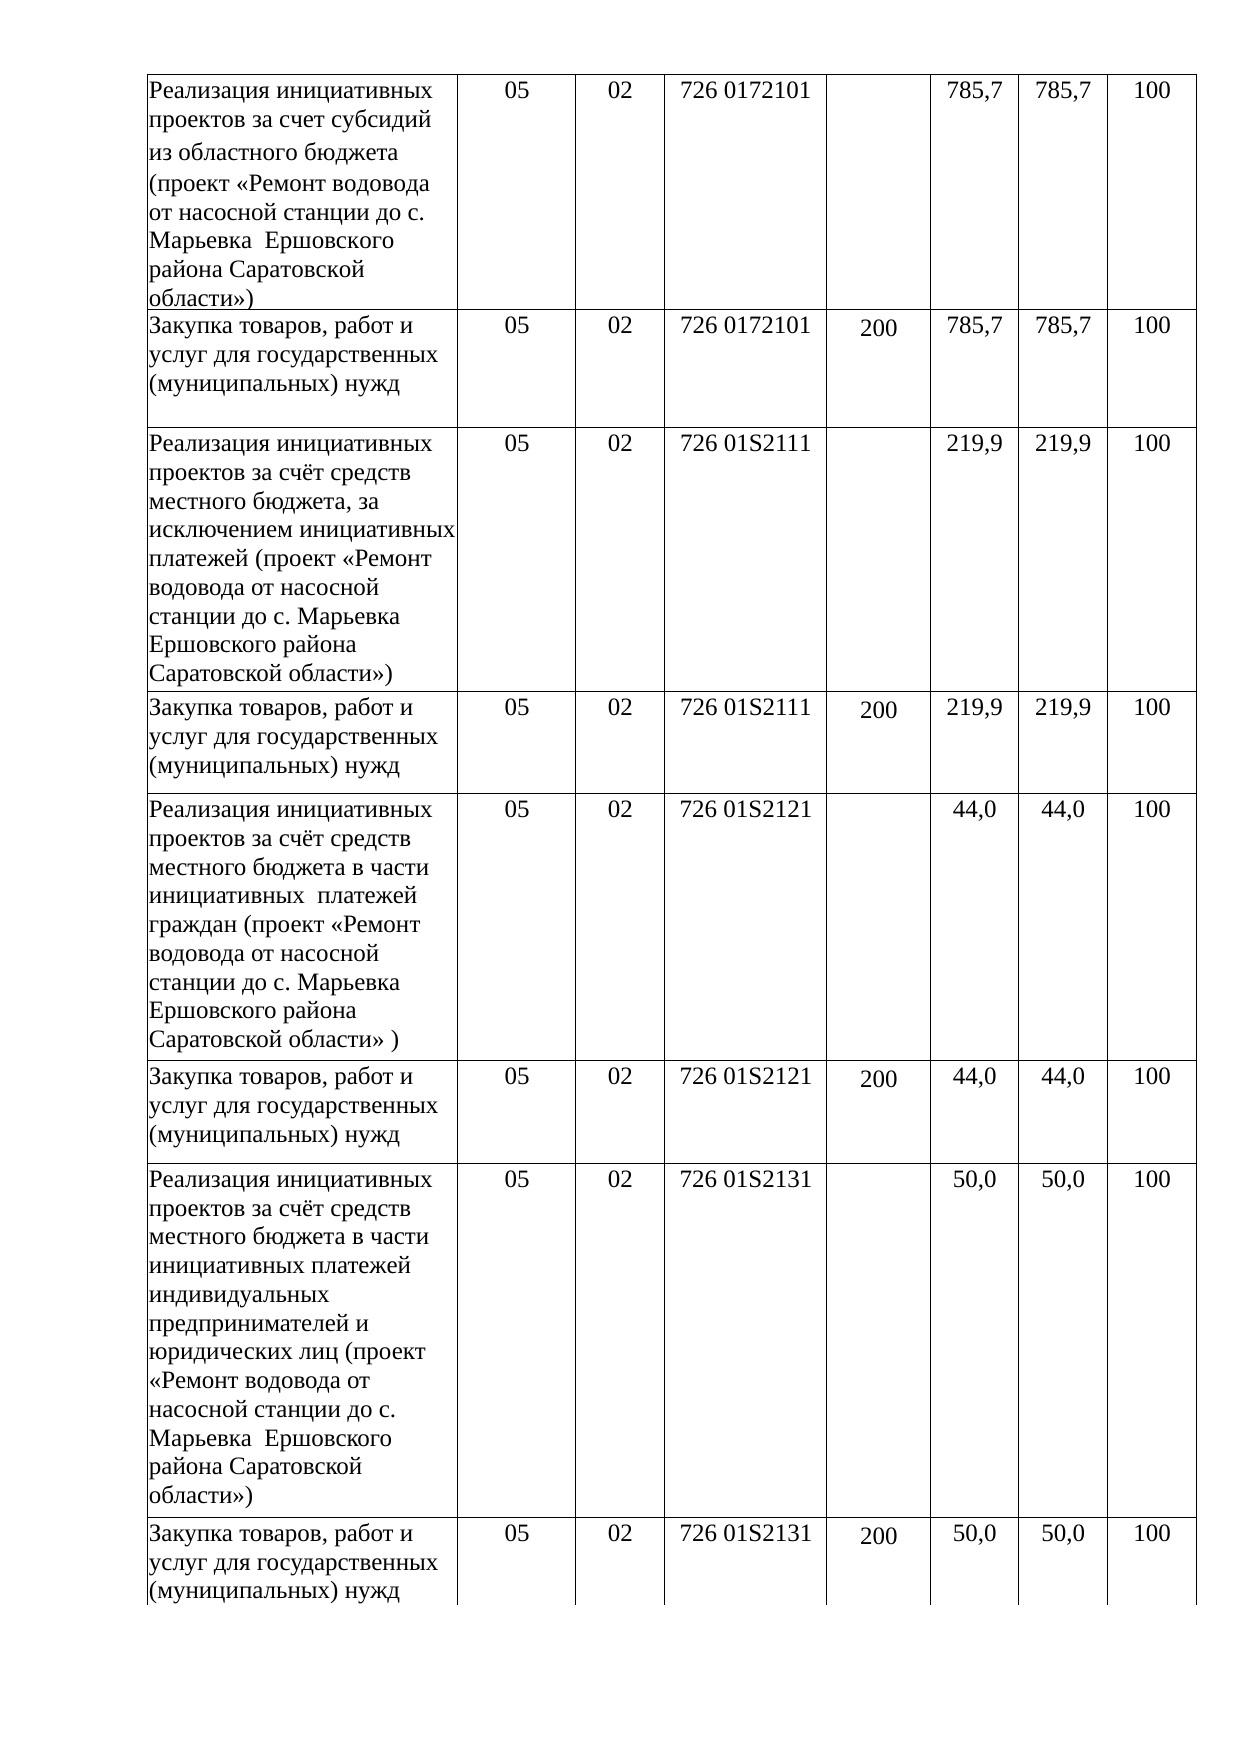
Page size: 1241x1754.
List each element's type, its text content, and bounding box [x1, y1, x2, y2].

table_cell 02 [576, 794, 664, 1060]
table_cell 219,9 [931, 692, 1018, 793]
table_cell 02 [576, 692, 664, 793]
table_cell Реализация инициативных проектов за счёт средств местного бюджета в части инициативных платежей индивидуальных предпринимателей и юридических лиц (проект «Ремонт водовода от насосной станции до с. Марьевка Ершовского района Саратовской области») [148, 1164, 457, 1517]
table_cell Закупка товаров, работ и услуг для государственных (муниципальных) нужд [148, 310, 457, 427]
table_cell 726 01S2131 [665, 1164, 826, 1517]
table_cell 50,0 [931, 1164, 1018, 1517]
table_cell 05 [458, 1518, 575, 1605]
table_cell 50,0 [1019, 1164, 1107, 1517]
table_cell 100 [1108, 1164, 1196, 1517]
table_cell 200 [827, 1518, 930, 1605]
table_cell 100 [1108, 794, 1196, 1060]
table_cell 50,0 [1019, 1518, 1107, 1605]
table_cell Закупка товаров, работ и услуг для государственных (муниципальных) нужд [148, 1061, 457, 1163]
table_cell 05 [458, 692, 575, 793]
table_cell 02 [576, 1518, 664, 1605]
table_cell 200 [827, 692, 930, 793]
table_cell [827, 794, 930, 1060]
table_cell 100 [1108, 692, 1196, 793]
table_cell 219,9 [1019, 692, 1107, 793]
table_cell 44,0 [931, 1061, 1018, 1163]
table_cell 219,9 [931, 428, 1018, 691]
table_cell 785,7 [931, 310, 1018, 427]
table_cell Реализация инициативных проектов за счёт средств местного бюджета, за исключением инициативных платежей (проект «Ремонт водовода от насосной станции до с. Марьевка Ершовского района Саратовской области») [148, 428, 457, 691]
table_cell 05 [458, 1061, 575, 1163]
table_cell 726 01S2111 [665, 428, 826, 691]
table_cell 02 [576, 310, 664, 427]
table_cell Закупка товаров, работ и услуг для государственных (муниципальных) нужд [148, 692, 457, 793]
table_cell 50,0 [931, 1518, 1018, 1605]
table_cell 726 01S2111 [665, 692, 826, 793]
table_cell 02 [576, 1061, 664, 1163]
table_cell 100 [1108, 310, 1196, 427]
table_cell Реализация инициативных проектов за счет субсидий из областного бюджета (проект «Ремонт водовода от насосной станции до с. Марьевка Ершовского района Саратовской области») [148, 75, 457, 309]
table_cell 726 01S2131 [665, 1518, 826, 1605]
table_cell 02 [576, 75, 664, 309]
table_cell 200 [827, 1061, 930, 1163]
table_cell 726 0172101 [665, 310, 826, 427]
table_cell [827, 1164, 930, 1517]
table_cell 785,7 [1019, 75, 1107, 309]
table_cell 05 [458, 75, 575, 309]
table_cell 100 [1108, 1061, 1196, 1163]
table_cell 726 0172101 [665, 75, 826, 309]
table_cell 05 [458, 1164, 575, 1517]
table_cell 02 [576, 428, 664, 691]
table_cell 785,7 [931, 75, 1018, 309]
table_cell [827, 428, 930, 691]
table_cell 200 [827, 310, 930, 427]
table_cell 726 01S2121 [665, 794, 826, 1060]
table_cell 219,9 [1019, 428, 1107, 691]
table_cell 100 [1108, 75, 1196, 309]
table_cell [827, 75, 930, 309]
table_cell 785,7 [1019, 310, 1107, 427]
table_cell 726 01S2121 [665, 1061, 826, 1163]
table_cell 02 [576, 1164, 664, 1517]
table_cell 100 [1108, 428, 1196, 691]
table_cell 05 [458, 310, 575, 427]
table_cell Реализация инициативных проектов за счёт средств местного бюджета в части инициативных платежей граждан (проект «Ремонт водовода от насосной станции до с. Марьевка Ершовского района Саратовской области» ) [148, 794, 457, 1060]
table_cell Закупка товаров, работ и услуг для государственных (муниципальных) нужд [148, 1518, 457, 1605]
table_cell 44,0 [1019, 794, 1107, 1060]
table_cell 44,0 [1019, 1061, 1107, 1163]
table_cell 05 [458, 794, 575, 1060]
table_cell 100 [1108, 1518, 1196, 1605]
table_cell 05 [458, 428, 575, 691]
table_cell 44,0 [931, 794, 1018, 1060]
